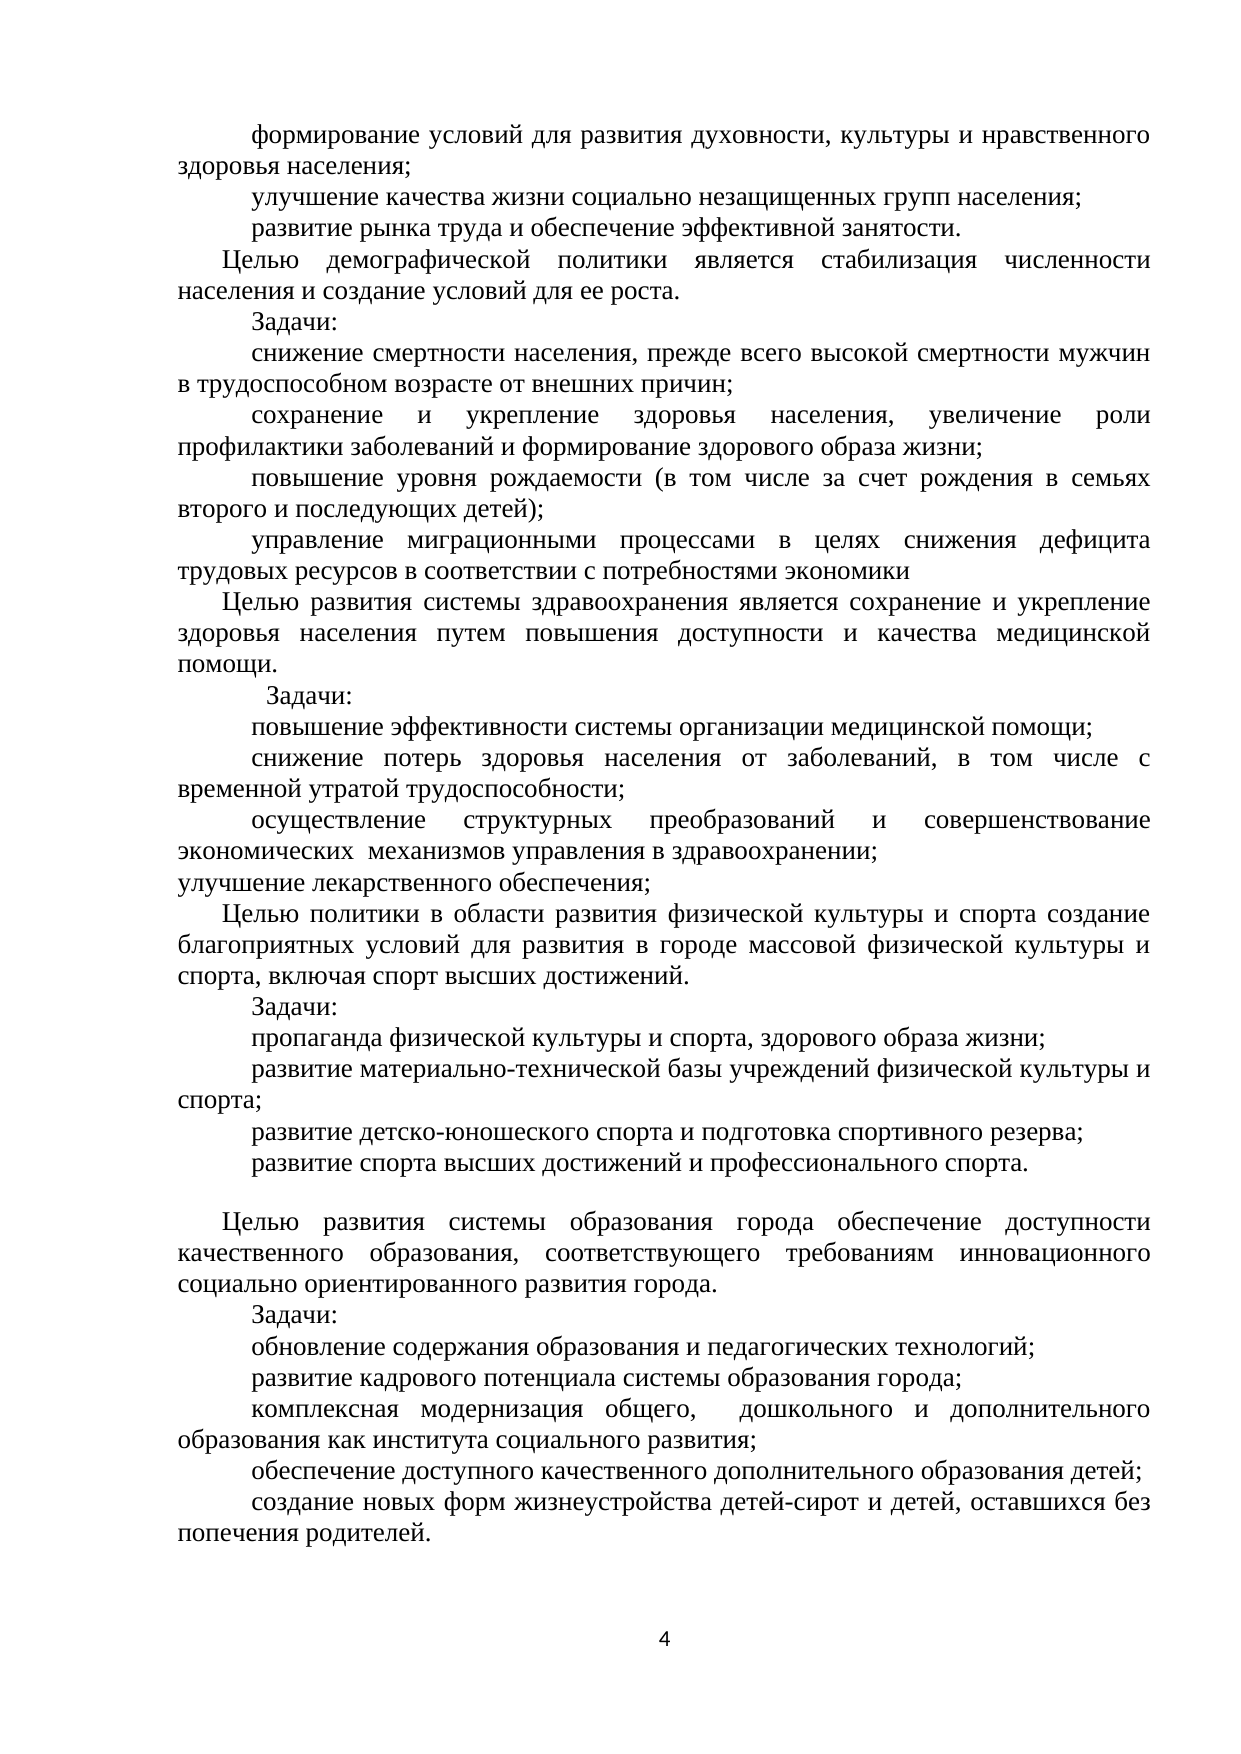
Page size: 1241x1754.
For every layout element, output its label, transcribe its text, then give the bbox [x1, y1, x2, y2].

text сохранение и укрепление здоровья населения, увеличение роли профилактики заболеваний и формирование здорового образа жизни; [177, 398, 1152, 461]
text развитие рынка труда и обеспечение эффективной занятости. [177, 212, 1152, 243]
text управление миграционными процессами в целях снижения дефицита трудовых ресурсов в соответствии с потребностями экономики [177, 523, 1152, 585]
text развитие спорта высших достижений и профессионального спорта. [177, 1146, 1152, 1177]
text Целью развития системы образования города обеспечение доступности качественного образования, соответствующего требованиям инновационного социально ориентированного развития города. [177, 1205, 1152, 1298]
text развитие кадрового потенциала системы образования города; [177, 1361, 1152, 1392]
text формирование условий для развития духовности, культуры и нравственного здоровья населения; [177, 118, 1152, 180]
text пропаганда физической культуры и спорта, здорового образа жизни; [177, 1021, 1152, 1052]
text комплексная модернизация общего, дошкольного и дополнительного образования как института социального развития; [177, 1392, 1152, 1454]
text Задачи: [177, 990, 1152, 1021]
text повышение эффективности системы организации медицинской помощи; [177, 710, 1152, 741]
text улучшение качества жизни социально незащищенных групп населения; [177, 180, 1152, 212]
text улучшение лекарственного обеспечения; [177, 866, 1152, 897]
text развитие детско-юношеского спорта и подготовка спортивного резерва; [177, 1115, 1152, 1146]
text снижение смертности населения, прежде всего высокой смертности мужчин в трудоспособном возрасте от внешних причин; [177, 336, 1152, 398]
text Задачи: [177, 305, 1152, 336]
text снижение потерь здоровья населения от заболеваний, в том числе с временной утратой трудоспособности; [177, 741, 1152, 803]
text развитие материально-технической базы учреждений физической культуры и спорта; [177, 1052, 1152, 1115]
text Целью демографической политики является стабилизация численности населения и создание условий для ее роста. [177, 243, 1152, 305]
text Задачи: [177, 679, 1152, 710]
text создание новых форм жизнеустройства детей-сирот и детей, оставшихся без попечения родителей. [177, 1485, 1152, 1548]
text повышение уровня рождаемости (в том числе за счет рождения в семьях второго и последующих детей); [177, 461, 1152, 523]
text Задачи: [177, 1298, 1152, 1330]
text осуществление структурных преобразований и совершенствование экономических механизмов управления в здравоохранении; [177, 803, 1152, 866]
text обеспечение доступного качественного дополнительного образования детей; [177, 1454, 1152, 1485]
text Целью развития системы здравоохранения является сохранение и укрепление здоровья населения путем повышения доступности и качества медицинской помощи. [177, 585, 1152, 679]
text Целью политики в области развития физической культуры и спорта создание благоприятных условий для развития в городе массовой физической культуры и спорта, включая спорт высших достижений. [177, 897, 1152, 990]
text обновление содержания образования и педагогических технологий; [177, 1330, 1152, 1361]
